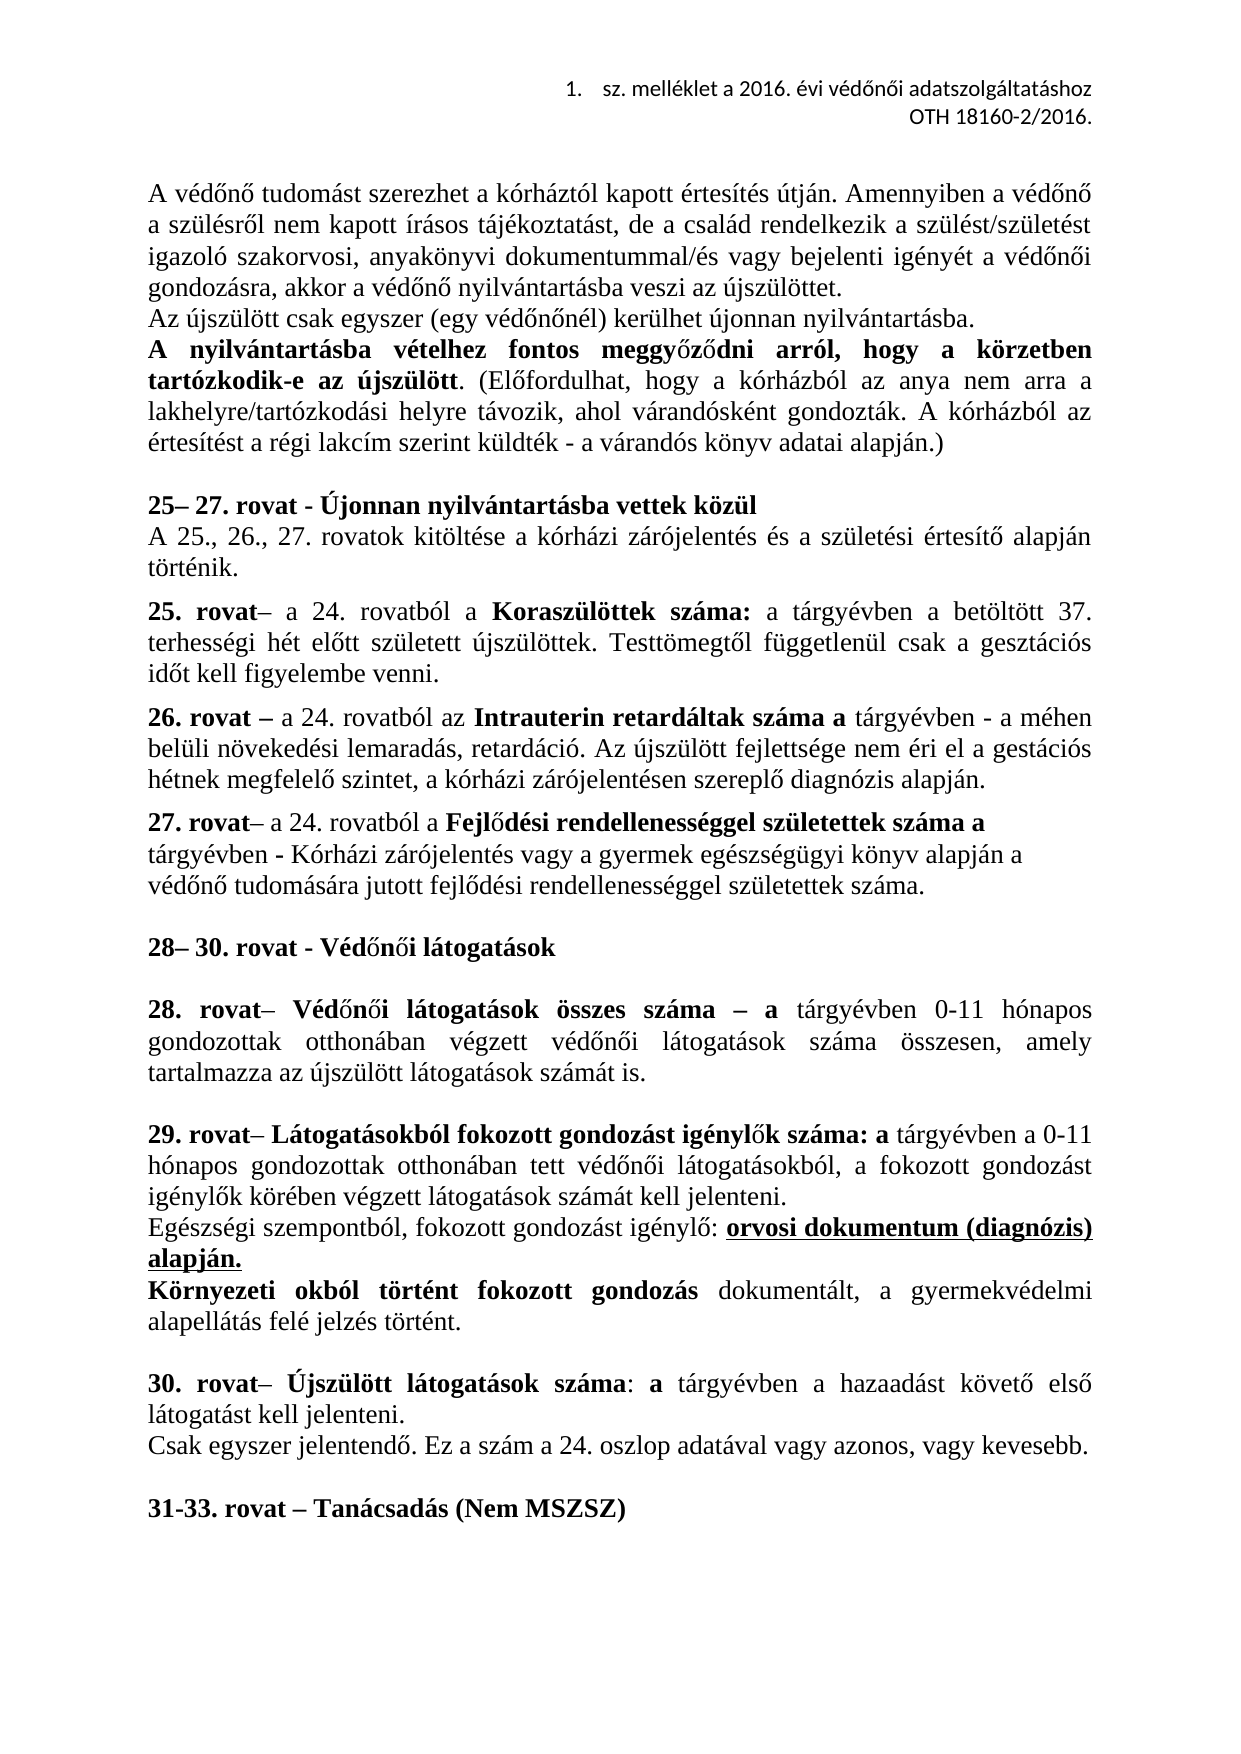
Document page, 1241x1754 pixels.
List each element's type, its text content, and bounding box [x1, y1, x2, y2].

text 29. rovat– Látogatásokból fokozott gondozást igénylők száma: a tárgyévben a 0-11 hónapos gondozottak otthonában tett védőnői látogatásokból, a fokozott gondozást igénylők körében végzett látogatások számát kell jelenteni. [148, 1118, 1093, 1211]
text Egészségi szempontból, fokozott gondozást igénylő: orvosi dokumentum (diagnózis) alapján. [148, 1211, 1093, 1274]
text 28– 30. rovat - Védőnői látogatások [148, 931, 1093, 962]
text 31-33. rovat – Tanácsadás (Nem MSZSZ) [148, 1492, 1093, 1523]
text 28. rovat– Védőnői látogatások összes száma – a tárgyévben 0-11 hónapos gondozottak otthonában végzett védőnői látogatások száma összesen, amely tartalmazza az újszülött látogatások számát is. [148, 993, 1093, 1087]
text 25. rovat– a 24. rovatból a Koraszülöttek száma: a tárgyévben a betöltött 37. terhességi hét előtt született újszülöttek. Testtömegtől függetlenül csak a gesztációs időt kell figyelembe venni. [148, 595, 1093, 688]
text 26. rovat – a 24. rovatból az Intrauterin retardáltak száma a tárgyévben - a méhen belüli növekedési lemaradás, retardáció. Az újszülött fejlettsége nem éri el a gestációs hétnek megfelelő szintet, a kórházi zárójelentésen szereplő diagnózis alapján. [148, 701, 1093, 794]
text A 25., 26., 27. rovatok kitöltése a kórházi zárójelentés és a születési értesítő alapján történik. [148, 520, 1093, 582]
text 27. rovat– a 24. rovatból a Fejlődési rendellenességgel születettek száma a tárgyévben - Kórházi zárójelentés vagy a gyermek egészségügyi könyv alapján a védőnő tudomására jutott fejlődési rendellenességgel születettek száma. [148, 807, 1093, 900]
text 25– 27. rovat - Újonnan nyilvántartásba vettek közül [148, 489, 1093, 520]
text 30. rovat– Újszülött látogatások száma: a tárgyévben a hazaadást követő első látogatást kell jelenteni. [148, 1367, 1093, 1429]
text Csak egyszer jelentendő. Ez a szám a 24. oszlop adatával vagy azonos, vagy kevesebb. [148, 1429, 1093, 1461]
text Környezeti okból történt fokozott gondozás dokumentált, a gyermekvédelmi alapellátás felé jelzés történt. [148, 1274, 1093, 1336]
text Az újszülött csak egyszer (egy védőnőnél) kerülhet újonnan nyilvántartásba. [148, 302, 1093, 333]
text A védőnő tudomást szerezhet a kórháztól kapott értesítés útján. Amennyiben a védőnő a szülésről nem kapott írásos tájékoztatást, de a család rendelkezik a szülést/születést igazoló szakorvosi, anyakönyvi dokumentummal/és vagy bejelenti igényét a védőnői gondozásra, akkor a védőnő nyilvántartásba veszi az újszülöttet. [148, 177, 1093, 302]
text A nyilvántartásba vételhez fontos meggyőződni arról, hogy a körzetben tartózkodik-e az újszülött. (Előfordulhat, hogy a kórházból az anya nem arra a lakhelyre/tartózkodási helyre távozik, ahol várandósként gondozták. A kórházból az értesítést a régi lakcím szerint küldték - a várandós könyv adatai alapján.) [148, 333, 1093, 458]
